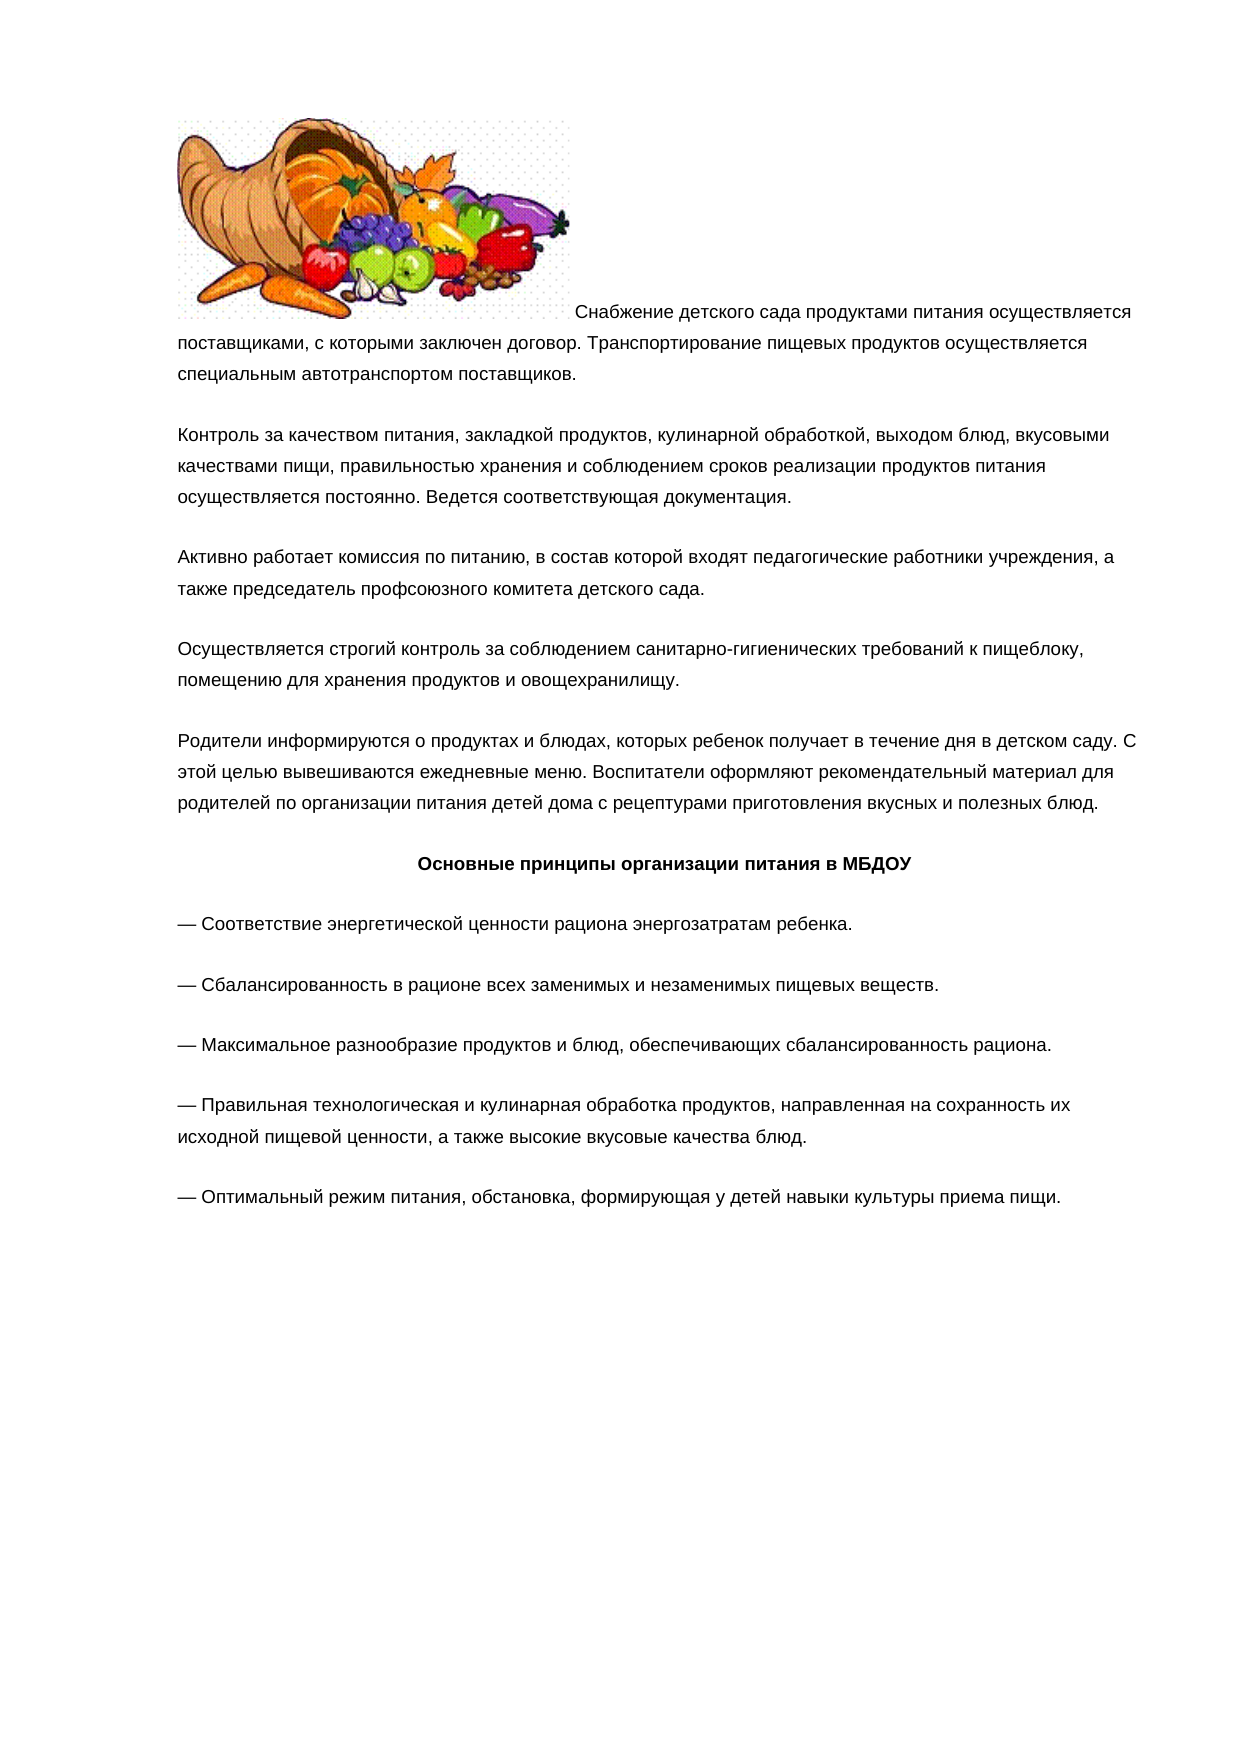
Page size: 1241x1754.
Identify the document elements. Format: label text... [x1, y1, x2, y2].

text — Правильная технологическая и кулинарная обработка продуктов, направленная на сохранность их исходной пищевой ценности, а также высокие вкусовые качества блюд. [177, 1084, 1152, 1147]
text — Оптимальный режим питания, обстановка, формирующая у детей навыки культуры приема пищи. [177, 1176, 1152, 1207]
picture [177, 118, 570, 319]
text — Сбалансированность в рационе всех заменимых и незаменимых пищевых веществ. [177, 964, 1152, 995]
text — Соответствие энергетической ценности рациона энергозатратам ребенка. [177, 903, 1152, 934]
text Активно работает комиссия по питанию, в состав которой входят педагогические работники учреждения, а также председатель профсоюзного комитета детского сада. [177, 537, 1152, 599]
text Родители информируются о продуктах и блюдах, которых ребенок получает в течение дня в детском саду. С этой целью вывешиваются ежедневные меню. Воспитатели оформляют рекомендательный материал для родителей по организации питания детей дома с рецептурами приготовления вкусных и полезных блюд. [177, 720, 1152, 814]
text Контроль за качеством питания, закладкой продуктов, кулинарной обработкой, выходом блюд, вкусовыми качествами пищи, правильностью хранения и соблюдением сроков реализации продуктов питания осуществляется постоянно. Ведется соответствующая документация. [177, 414, 1152, 507]
text — Максимальное разнообразие продуктов и блюд, обеспечивающих сбалансированность рациона. [177, 1024, 1152, 1055]
text Осуществляется строгий контроль за соблюдением санитарно-гигиенических требований к пищеблоку, помещению для хранения продуктов и овощехранилищу. [177, 628, 1152, 691]
text Основные принципы организации питания в МБДОУ [177, 843, 1152, 874]
